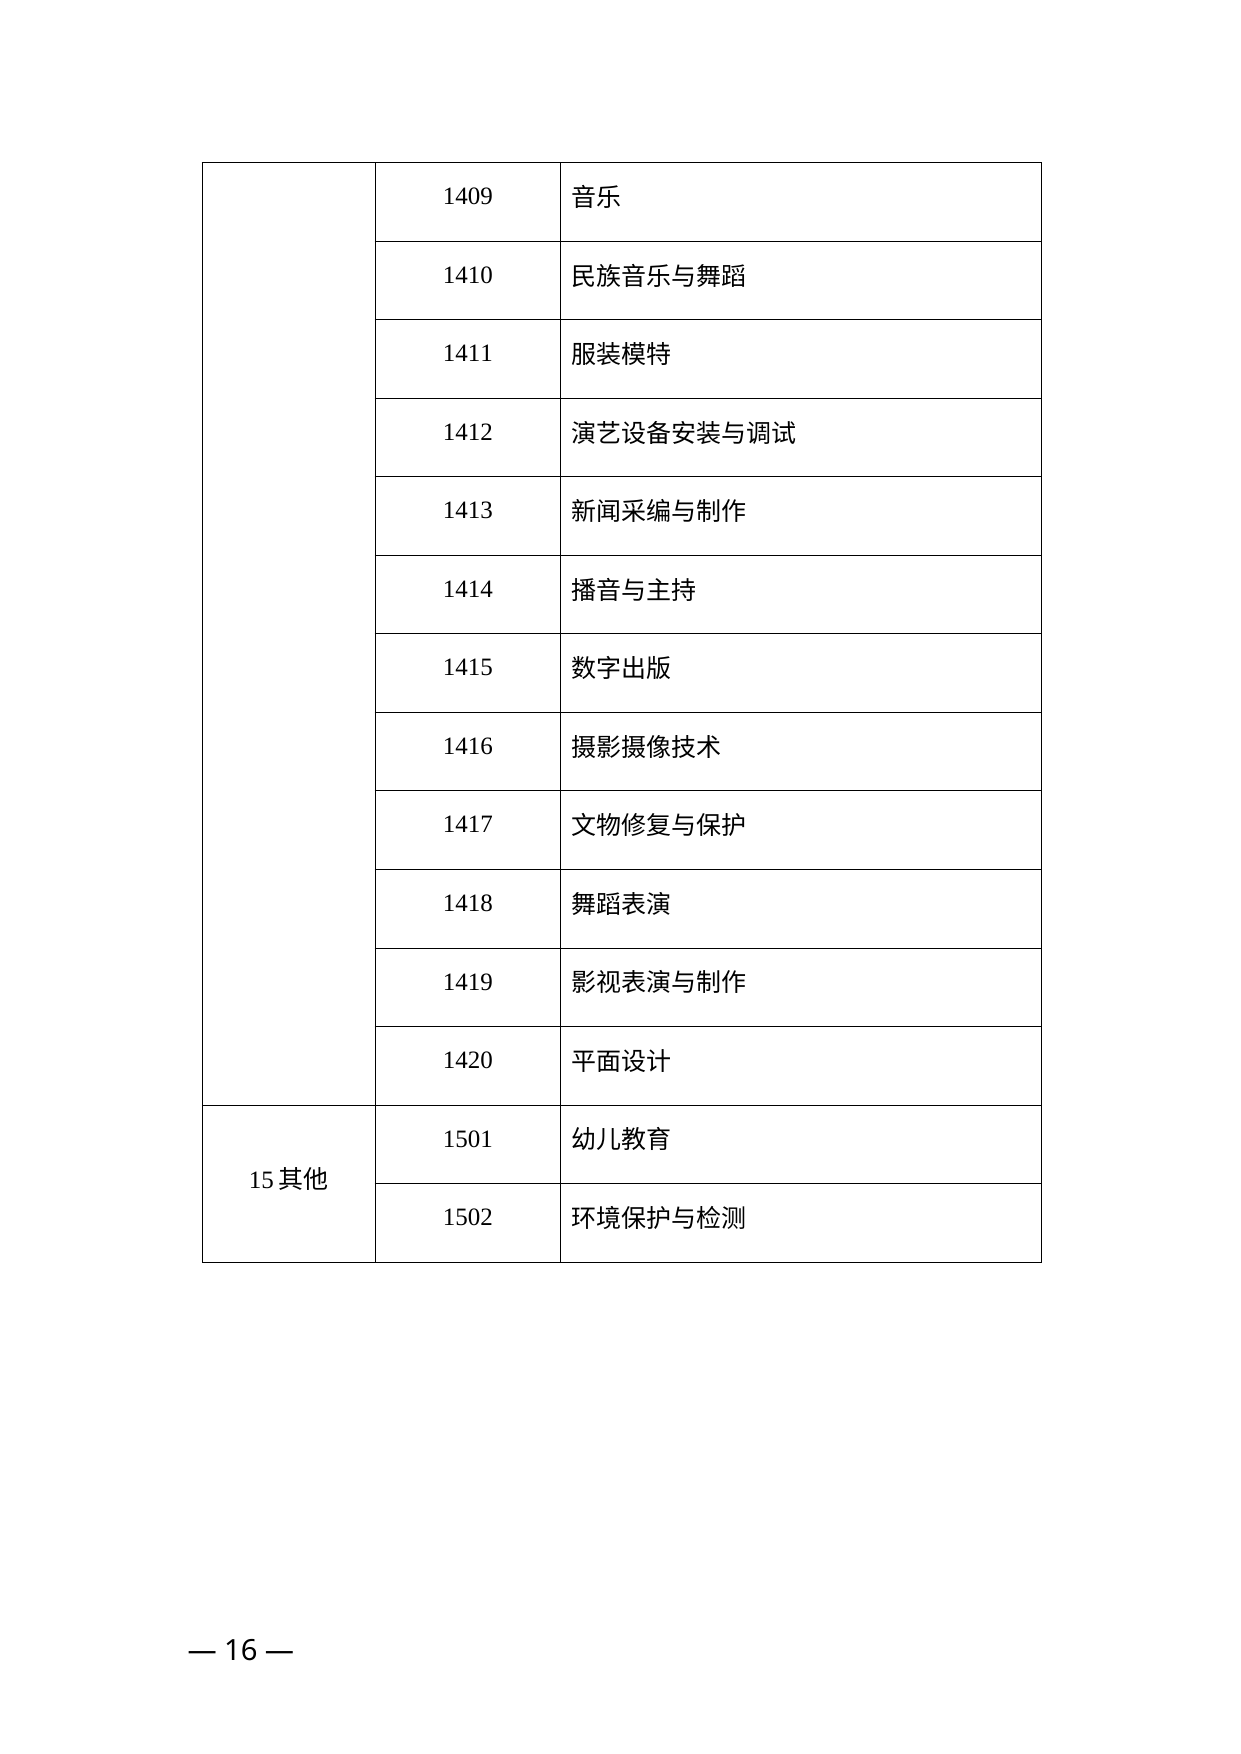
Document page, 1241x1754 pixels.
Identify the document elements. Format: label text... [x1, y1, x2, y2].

table_cell 摄影摄像技术 [561, 713, 1041, 790]
table_cell 1413 [376, 477, 560, 555]
table_cell 文物修复与保护 [561, 791, 1041, 869]
table_cell 1411 [376, 320, 560, 398]
table_cell 1501 [376, 1106, 560, 1183]
table_cell 环境保护与检测 [561, 1184, 1041, 1262]
table_cell 15其他 [203, 1106, 375, 1262]
table_cell 1409 [376, 163, 560, 241]
table_cell 演艺设备安装与调试 [561, 399, 1041, 476]
table_cell 舞蹈表演 [561, 870, 1041, 947]
table_cell 1417 [376, 791, 560, 869]
table_cell 影视表演与制作 [561, 949, 1041, 1026]
table_cell 民族音乐与舞蹈 [561, 242, 1041, 319]
table_cell 播音与主持 [561, 556, 1041, 633]
table_cell 数字出版 [561, 634, 1041, 712]
table_cell 1420 [376, 1027, 560, 1104]
table_cell 幼儿教育 [561, 1106, 1041, 1183]
table_cell 音乐 [561, 163, 1041, 241]
table_cell 服装模特 [561, 320, 1041, 398]
table_cell 1419 [376, 949, 560, 1026]
table_cell 平面设计 [561, 1027, 1041, 1104]
table_cell 1410 [376, 242, 560, 319]
table_cell 新闻采编与制作 [561, 477, 1041, 555]
table_cell 1412 [376, 399, 560, 476]
table_cell 1416 [376, 713, 560, 790]
table_cell 1502 [376, 1184, 560, 1262]
table_cell 1414 [376, 556, 560, 633]
table_cell 1415 [376, 634, 560, 712]
table_cell 1418 [376, 870, 560, 947]
